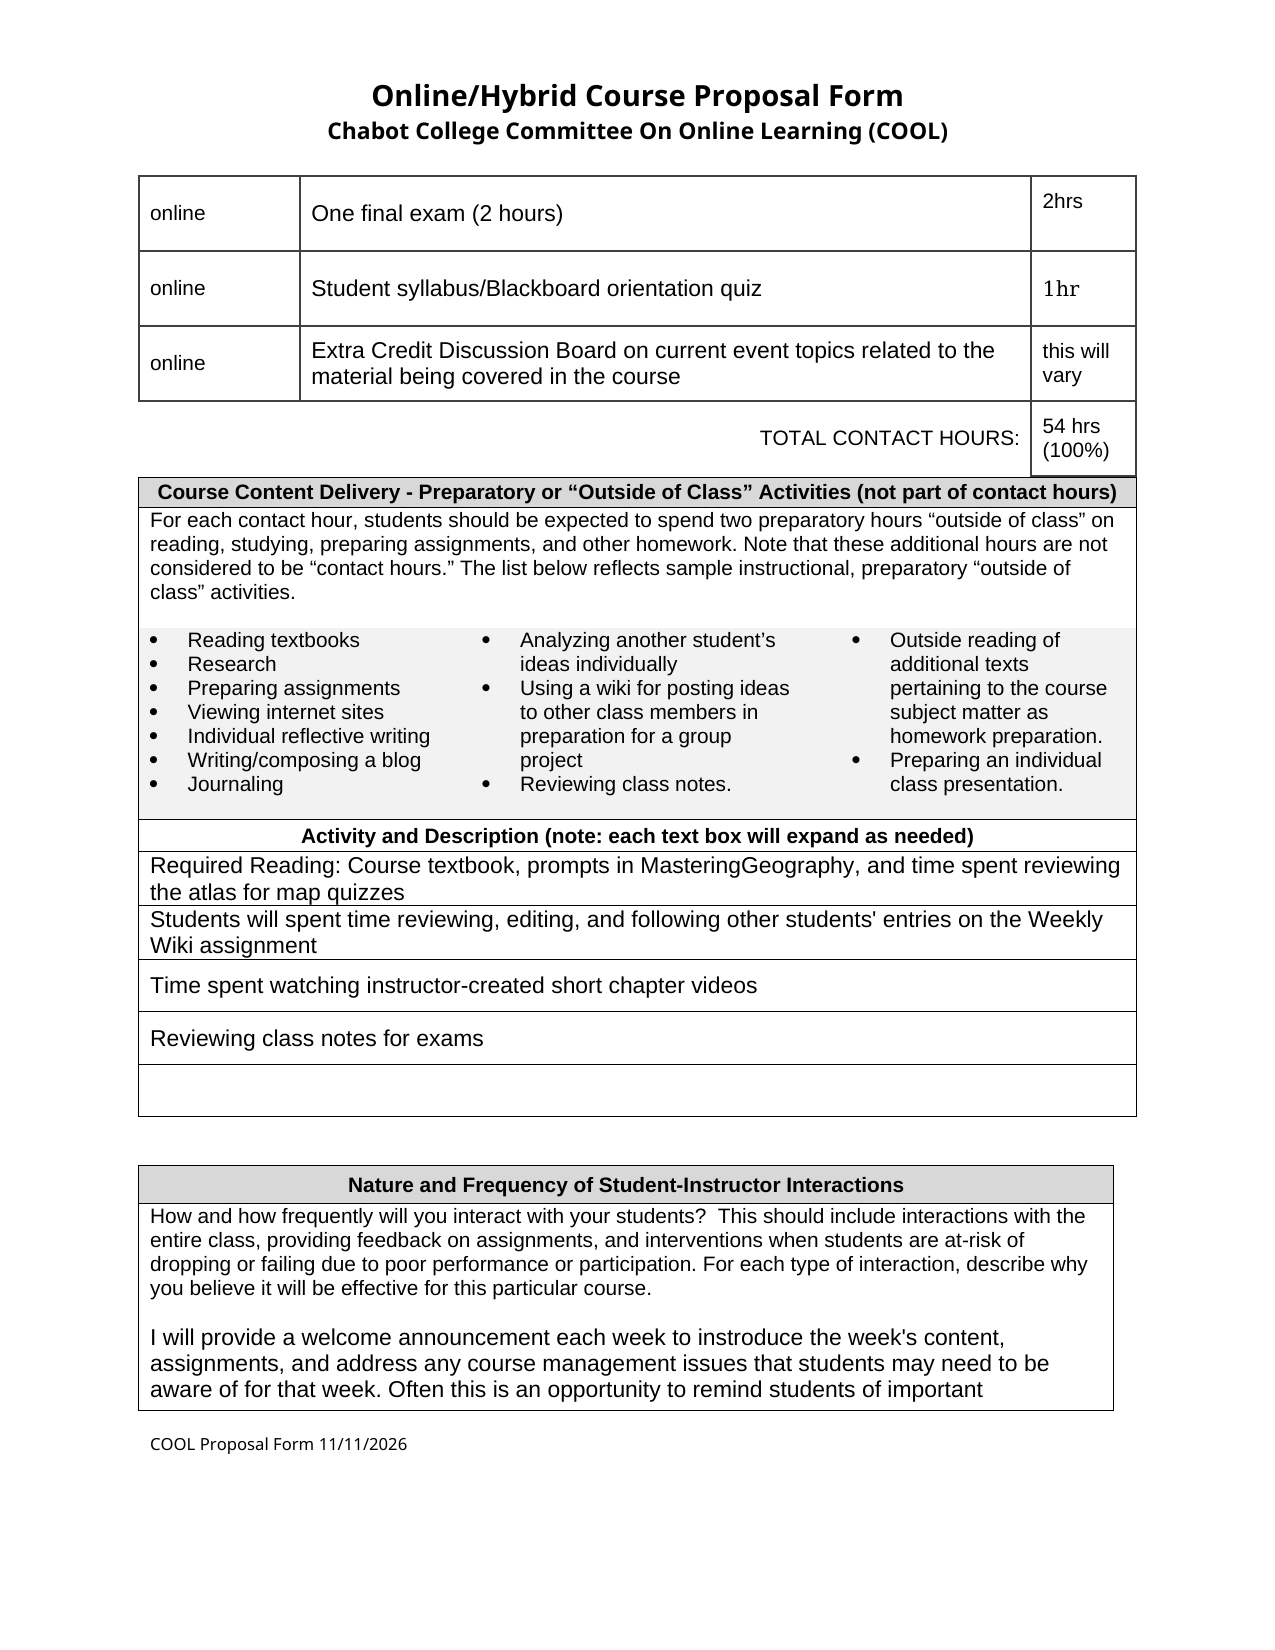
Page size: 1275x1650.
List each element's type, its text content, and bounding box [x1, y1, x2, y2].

table_cell Outside reading of additional texts pertaining to the course subject matter as homework preparation. Preparing an individual class presentation. [804, 628, 1136, 819]
table_cell Time spent watching instructor-created short chapter videos [139, 960, 1136, 1011]
table_header Nature and Frequency of Student-Instructor Interactions [139, 1166, 1113, 1203]
table_cell [140, 177, 299, 250]
table_cell 2hrs [1032, 177, 1135, 250]
table_cell Reading textbooks Research Preparing assignments Viewing internet sites Individual reflective writing Writing/composing a blog Journaling [139, 628, 471, 819]
table_header Course Content Delivery - Preparatory or “Outside of Class” Activities (not part of contact hours) [139, 478, 1136, 507]
table_cell Activity and Description (note: each text box will expand as needed) [139, 820, 1136, 851]
table_cell [140, 252, 299, 325]
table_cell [139, 1204, 1113, 1410]
table_cell Required Reading: Course textbook, prompts in MasteringGeography, and time spent reviewing the atlas for map quizzes [139, 852, 1136, 905]
table_cell Students will spent time reviewing, editing, and following other students' entries on the Weekly Wiki assignment [139, 906, 1136, 959]
table_cell 54 hrs (100%) [1032, 402, 1135, 475]
table_cell Extra Credit Discussion Board on current event topics related to the material being covered in the course [301, 327, 1030, 400]
table_cell Reviewing class notes for exams [139, 1012, 1136, 1064]
table_cell 1hr [1032, 252, 1135, 325]
table_cell [139, 1065, 1136, 1116]
table_cell One final exam (2 hours) [301, 177, 1030, 250]
table_cell TOTAL CONTACT HOURS: [139, 402, 1030, 475]
table_cell [140, 327, 299, 400]
table_cell this will vary [1032, 327, 1135, 400]
table_cell Student syllabus/Blackboard orientation quiz [301, 252, 1030, 325]
table_cell For each contact hour, students should be expected to spend two preparatory hours “outside of class” on reading, studying, preparing assignments, and other homework. Note that these additional hours are not considered to be “contact hours.” The list below reflects sample instructional, preparatory “outside of class” activities. [139, 508, 1136, 627]
table_cell Analyzing another student’s ideas individually Using a wiki for posting ideas to other class members in preparation for a group project Reviewing class notes. [471, 628, 804, 819]
